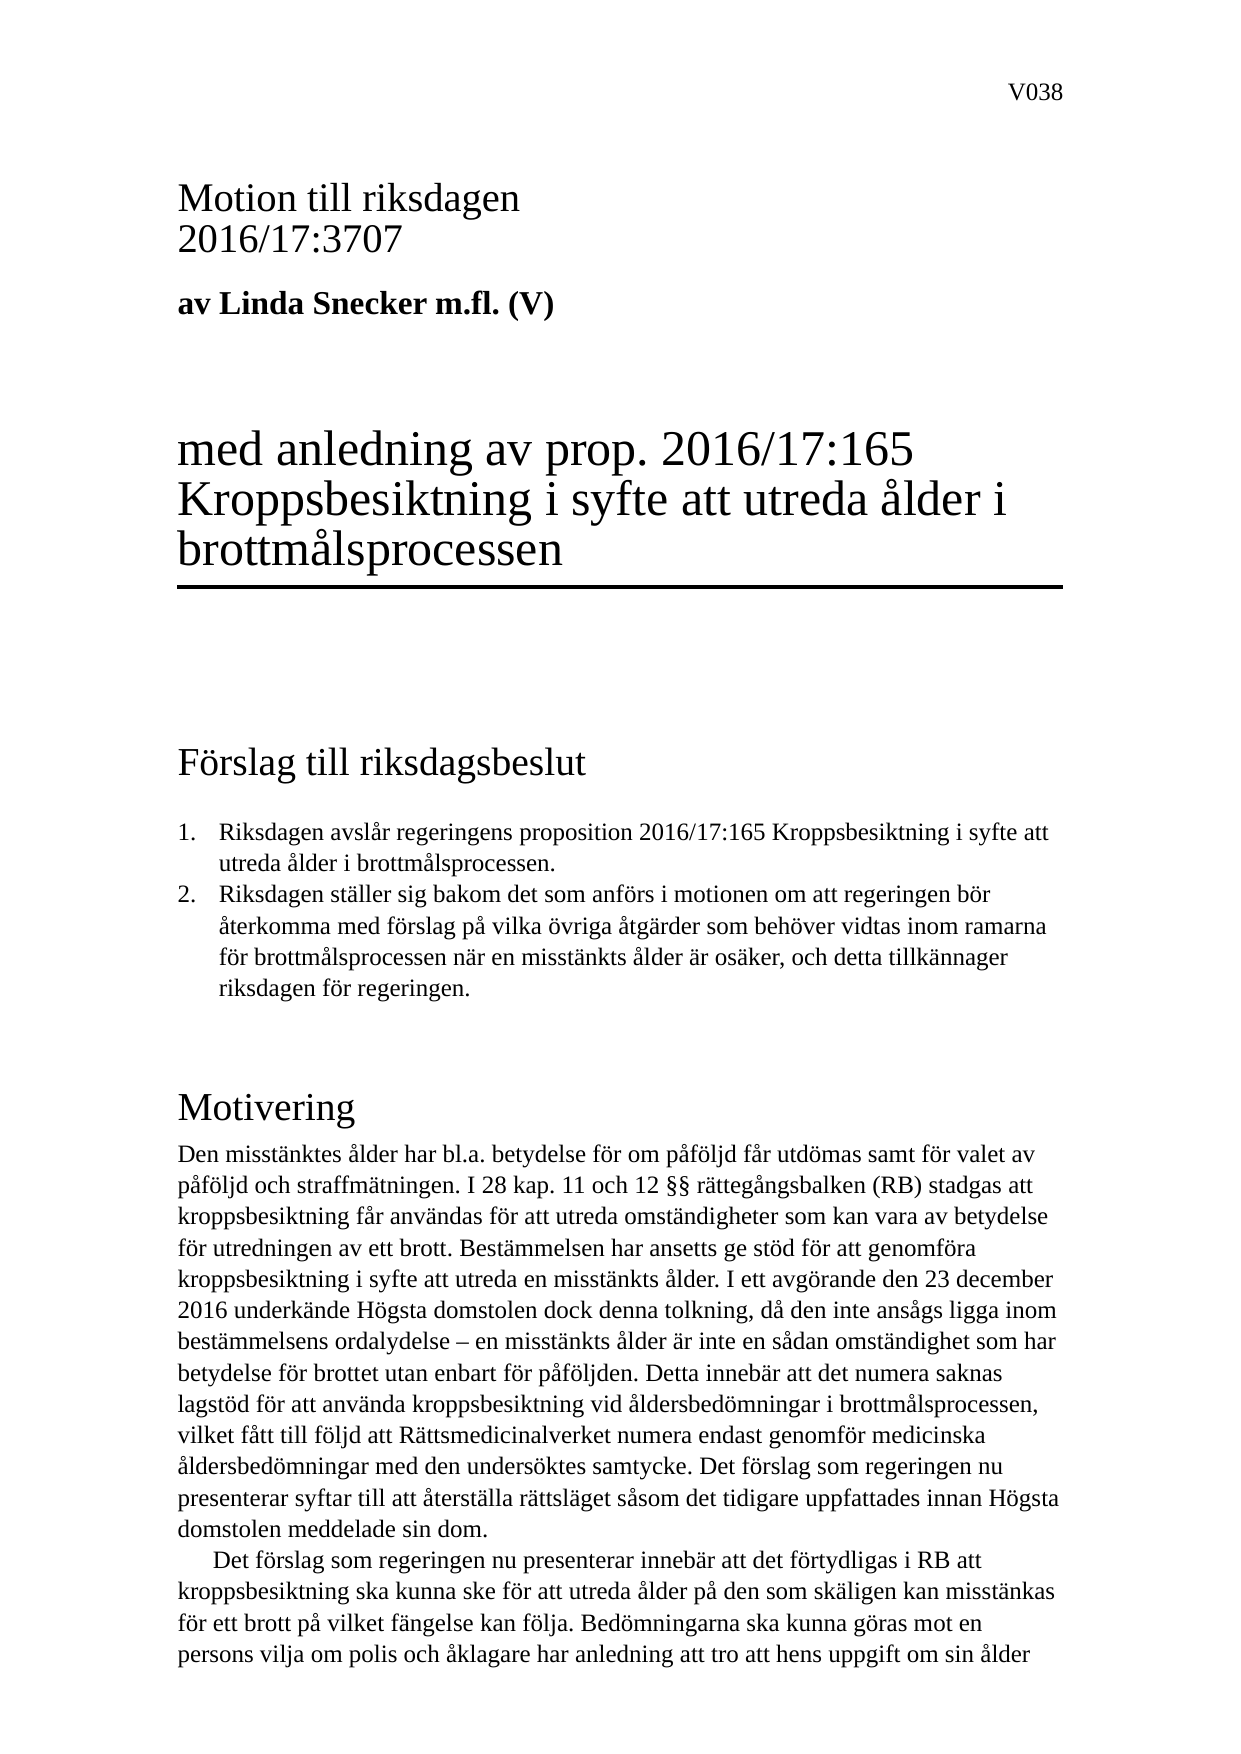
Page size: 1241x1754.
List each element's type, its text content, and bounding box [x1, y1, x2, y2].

text Den misstänktes ålder har bl.a. betydelse för om påföljd får utdömas samt för valet av påföljd och straffmätningen. I 28 kap. 11 och 12 §§ rättegångsbalken (RB) stadgas att kroppsbesiktning får användas för att utreda omständigheter som kan vara av betydelse för utredningen av ett brott. Bestämmelsen har ansetts ge stöd för att genomföra kroppsbesiktning i syfte att utreda en misstänkts ålder. I ett avgörande den 23 december 2016 underkände Högsta domstolen dock denna tolkning, då den inte ansågs ligga inom bestämmelsens ordalydelse – en misstänkts ålder är inte en sådan omständighet som har betydelse för brottet utan enbart för påföljden. Detta innebär att det numera saknas lagstöd för att använda kroppsbesiktning vid åldersbedömningar i brottmålsprocessen, vilket fått till följd att Rättsmedicinalverket numera endast genomför medicinska åldersbedömningar med den undersöktes samtycke. Det förslag som regeringen nu presenterar syftar till att återställa rättsläget såsom det tidigare uppfattades innan Högsta domstolen meddelade sin dom. [177, 1136, 1063, 1543]
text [177, 1543, 1063, 1668]
subtitle Motivering [177, 1087, 1063, 1128]
